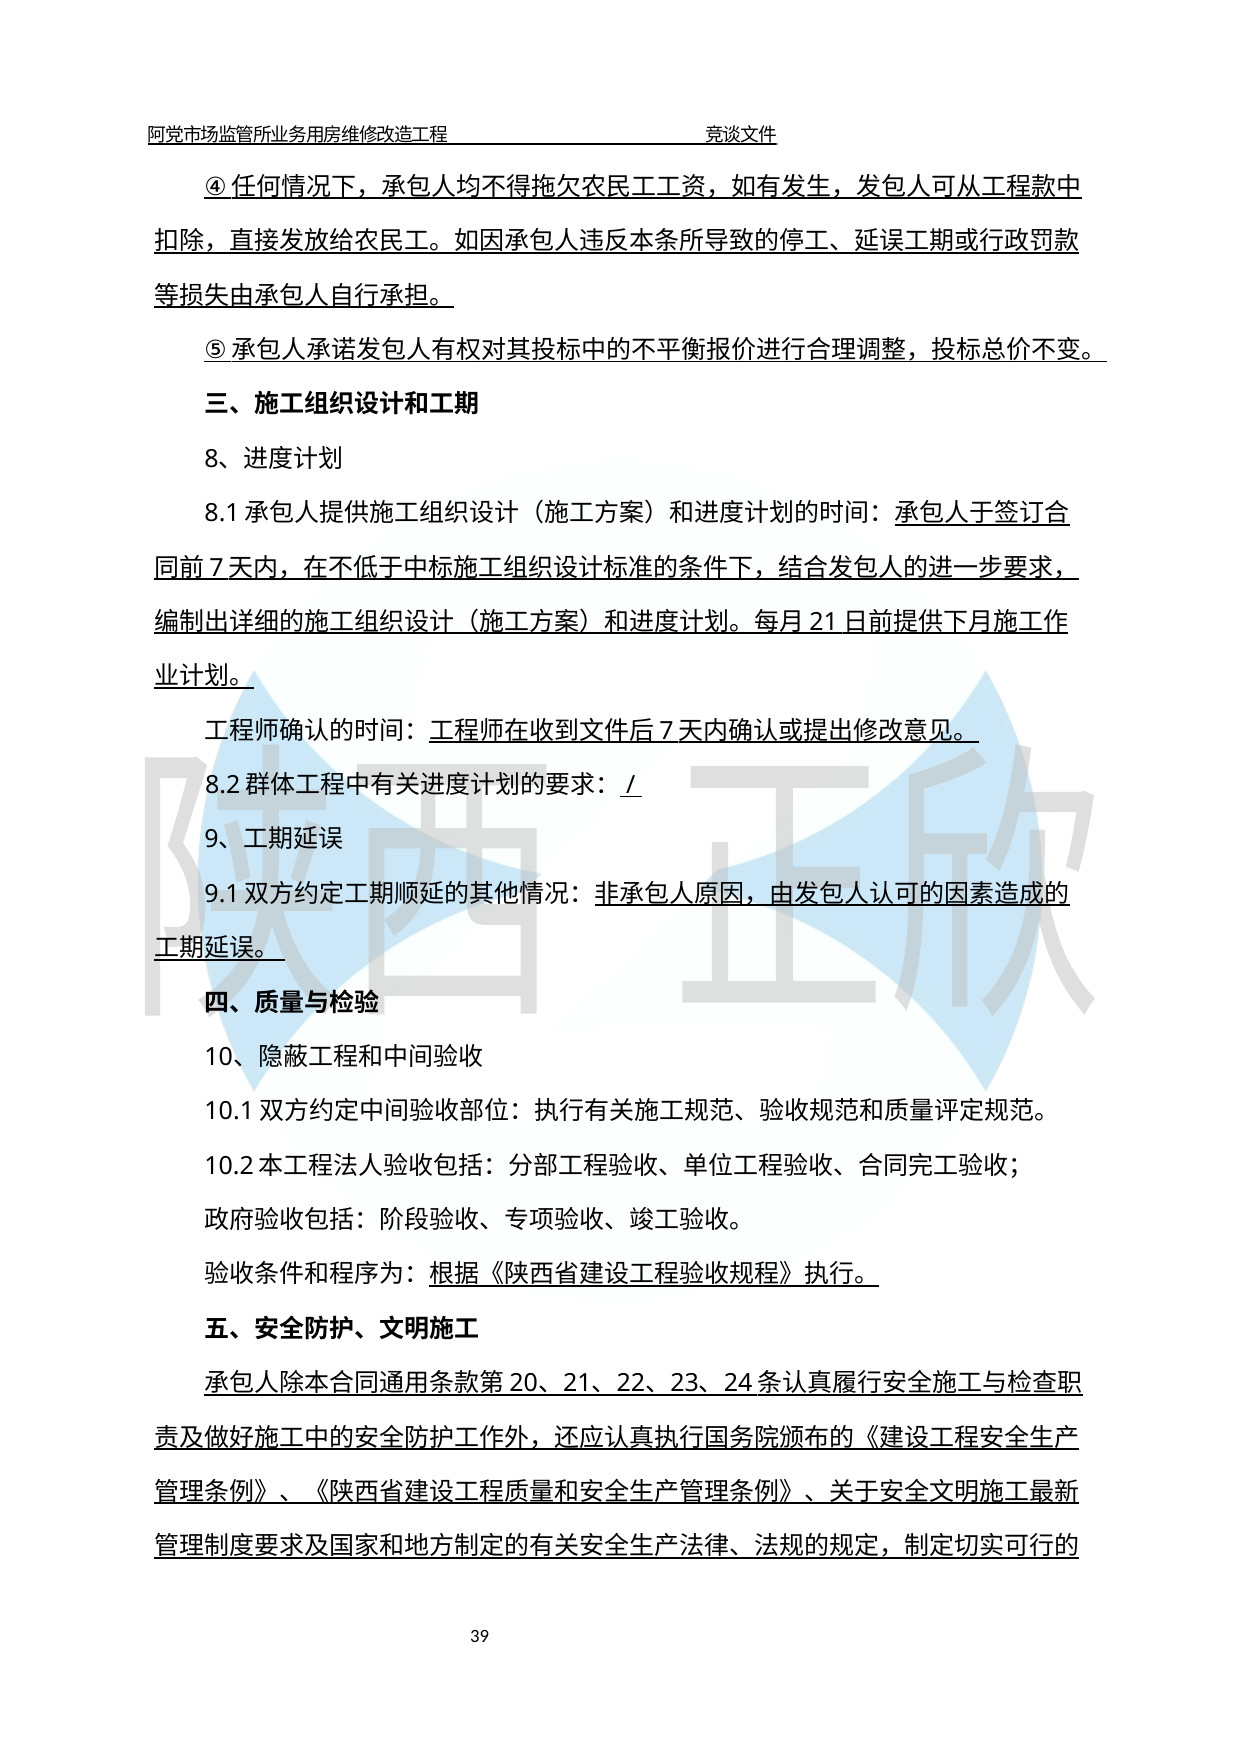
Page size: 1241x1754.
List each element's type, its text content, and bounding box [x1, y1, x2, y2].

text 9.1双方约定工期顺延的其他情况：非承包人原因，由发包人认可的因素造成的工期延误。 [154, 873, 1086, 964]
text 10.2本工程法人验收包括：分部工程验收、单位工程验收、合同完工验收； [154, 1145, 1086, 1181]
text ⑤承包人承诺发包人有权对其投标中的不平衡报价进行合理调整，投标总价不变。 [154, 329, 1086, 366]
text 9、工期延误 [154, 819, 1086, 855]
text 五、安全防护、文明施工 [154, 1308, 1086, 1344]
text 10、隐蔽工程和中间验收 [154, 1036, 1086, 1073]
text 三、施工组织设计和工期 [154, 384, 1086, 420]
text 四、质量与检验 [154, 982, 1086, 1018]
text 8、进度计划 [154, 438, 1086, 474]
text 工程师确认的时间：工程师在收到文件后7天内确认或提出修改意见。 [154, 710, 1086, 746]
text 8.1承包人提供施工组织设计（施工方案）和进度计划的时间：承包人于签订合同前7天内，在不低于中标施工组织设计标准的条件下，结合发包人的进一步要求，编制出详细的施工组织设计（施工方案）和进度计划。每月21日前提供下月施工作业计划。 [154, 493, 1086, 692]
text 10.1双方约定中间验收部位：执行有关施工规范、验收规范和质量评定规范。 [154, 1091, 1086, 1127]
text ④任何情况下，承包人均不得拖欠农民工工资，如有发生，发包人可从工程款中扣除，直接发放给农民工。如因承包人违反本条所导致的停工、延误工期或行政罚款等损失由承包人自行承担。 [154, 166, 1086, 311]
text 验收条件和程序为：根据《陕西省建设工程验收规程》执行。 [154, 1254, 1086, 1290]
text 政府验收包括：阶段验收、专项验收、竣工验收。 [154, 1199, 1086, 1236]
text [154, 1363, 1086, 1562]
text 8.2群体工程中有关进度计划的要求： / [154, 764, 1086, 801]
